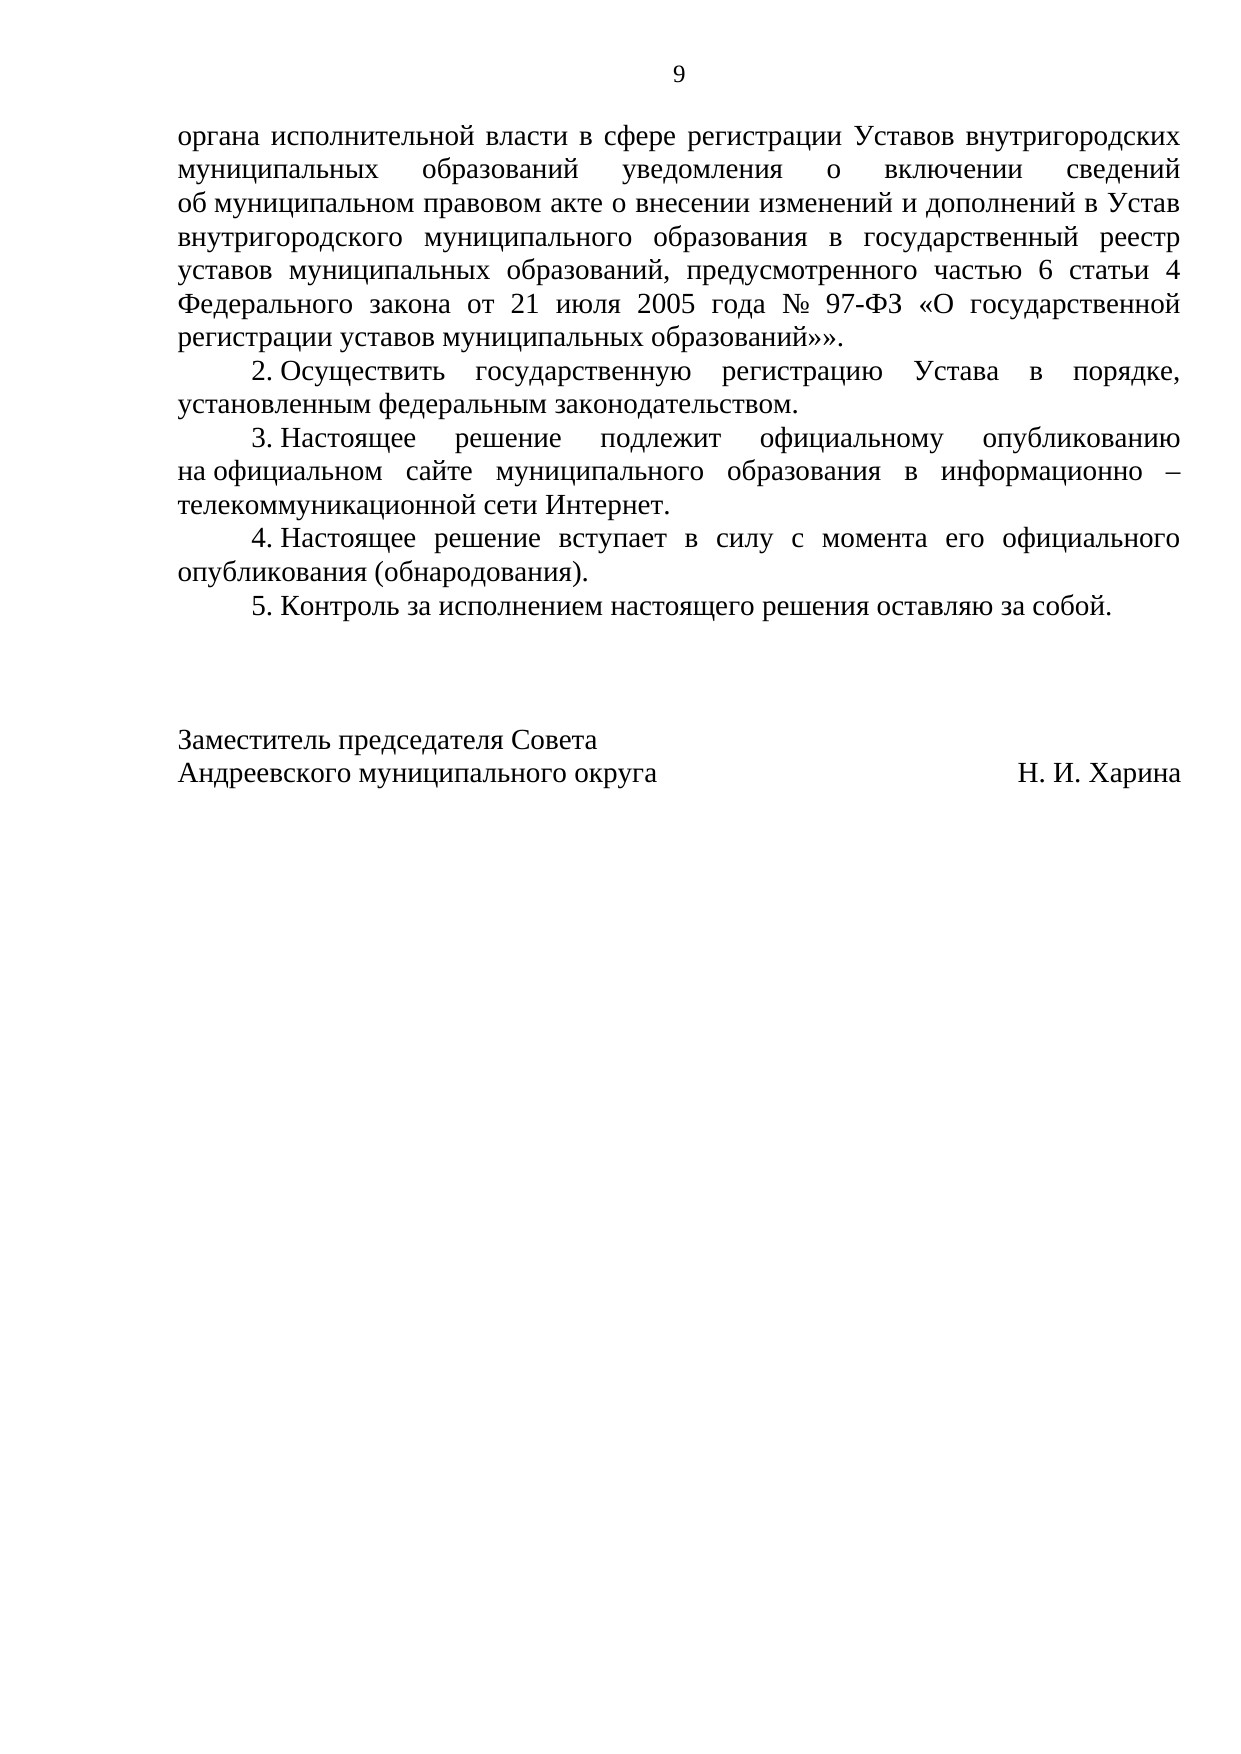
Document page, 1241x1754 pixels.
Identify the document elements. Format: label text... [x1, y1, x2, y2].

text Заместитель председателя Совета Андреевского муниципального округа Н. И. Харина [177, 722, 1181, 789]
list Настоящее решение вступает в силу с момента его официального опубликования (обнародования). [177, 521, 1181, 588]
list Осуществить государственную регистрацию Устава в порядке, установленным федеральным законодательством. [177, 353, 1181, 420]
list Настоящее решение подлежит официальному опубликованию на официальном сайте муниципального образования в информационно – телекоммуникационной сети Интернет. [177, 420, 1181, 521]
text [177, 118, 1181, 353]
list Контроль за исполнением настоящего решения оставляю за собой. [177, 588, 1181, 621]
